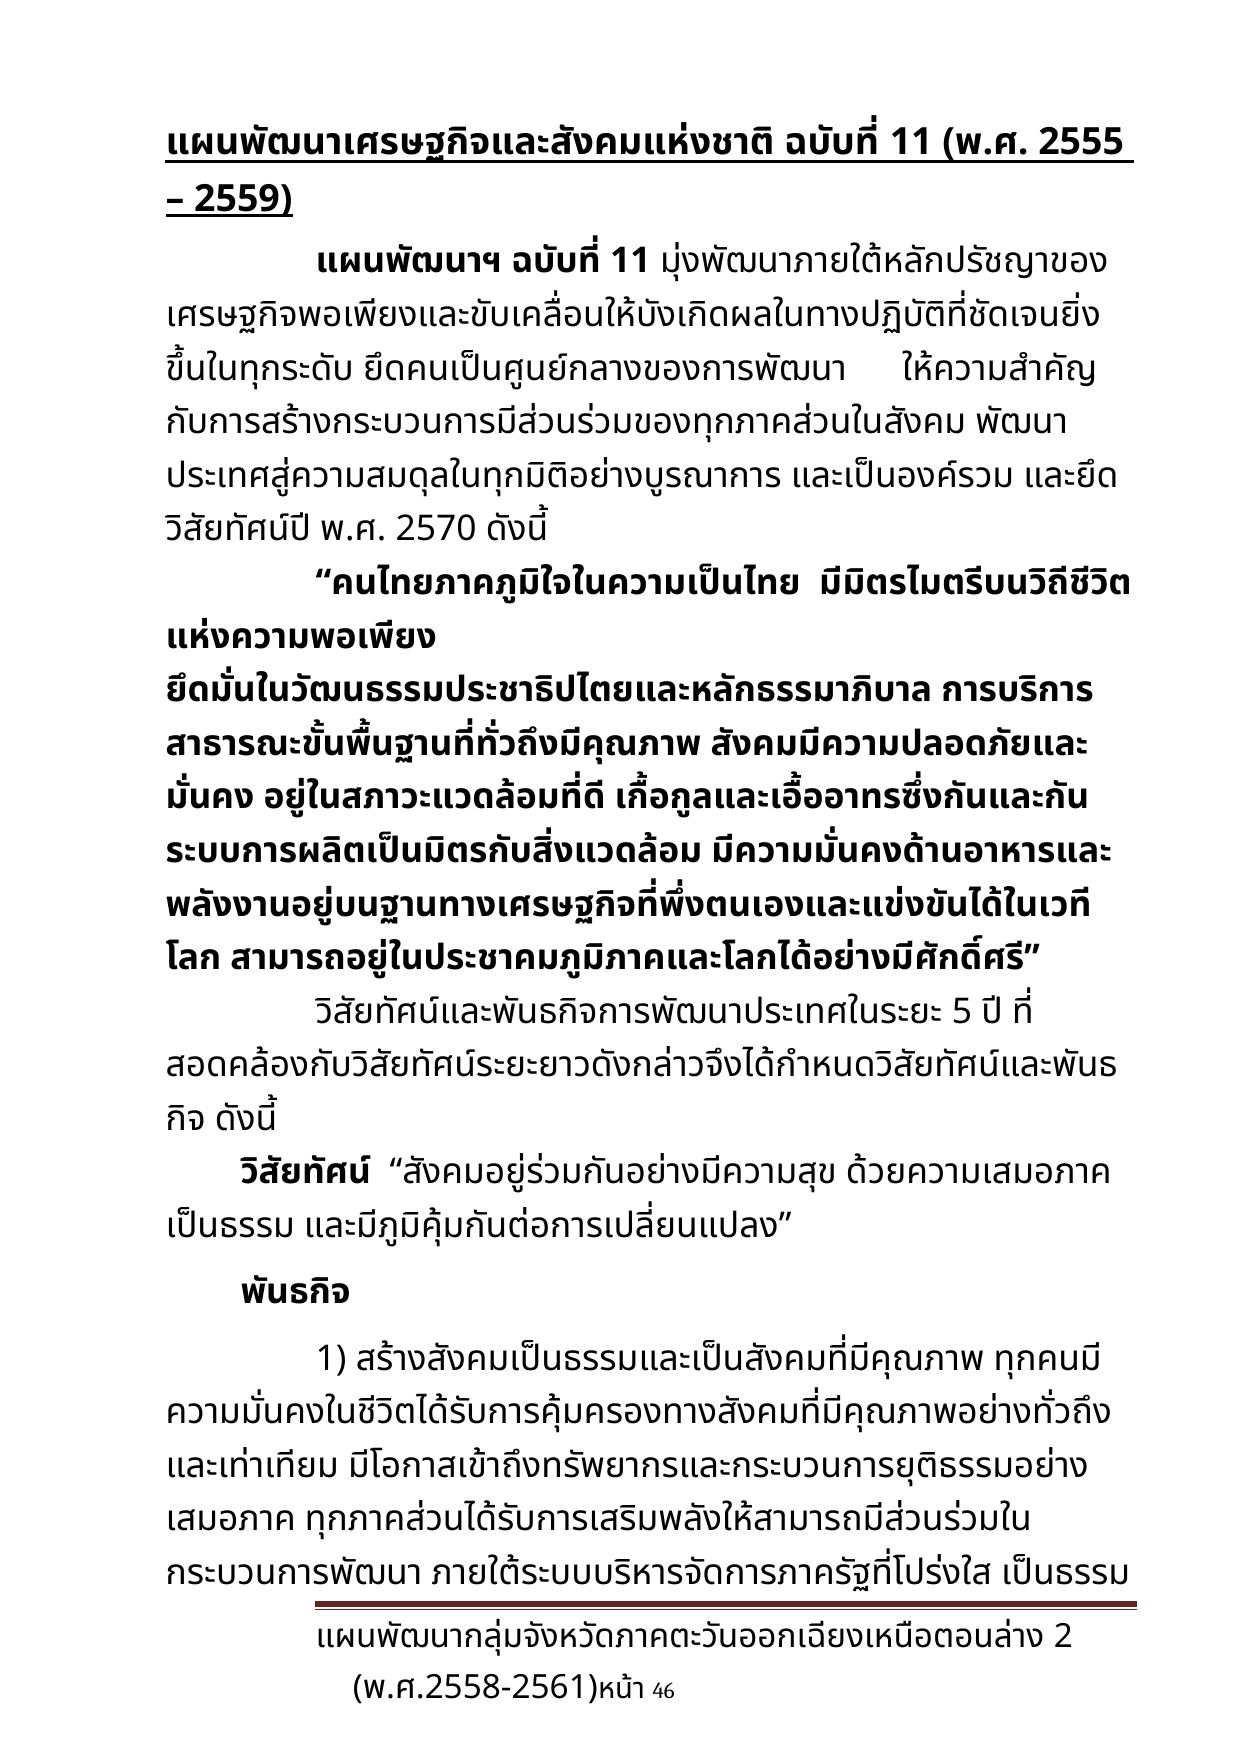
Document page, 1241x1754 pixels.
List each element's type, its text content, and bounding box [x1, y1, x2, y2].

text ยึดมั่นในวัฒนธรรมประชาธิปไตยและหลักธรรมาภิบาล การบริการสาธารณะขั้นพื้นฐานที่ทั่วถึงมีคุณภาพ สังคมมีความปลอดภัยและมั่นคง อยู่ในสภาวะแวดล้อมที่ดี เกื้อกูลและเอื้ออาทรซึ่งกันและกัน ระบบการผลิตเป็นมิตรกับสิ่งแวดล้อม มีความมั่นคงด้านอาหารและพลังงานอยู่บนฐานทางเศรษฐกิจที่พึ่งตนเองและแข่งขันได้ในเวทีโลก สามารถอยู่ในประชาคมภูมิภาคและโลกได้อย่างมีศักดิ์ศรี” [165, 664, 1137, 985]
text 1) สร้างสังคมเป็นธรรมและเป็นสังคมที่มีคุณภาพ ทุกคนมีความมั่นคงในชีวิตได้รับการคุ้มครองทางสังคมที่มีคุณภาพอย่างทั่วถึงและเท่าเทียม มีโอกาสเข้าถึงทรัพยากรและกระบวนการยุติธรรมอย่างเสมอภาค ทุกภาคส่วนได้รับการเสริมพลังให้สามารถมีส่วนร่วมในกระบวนการพัฒนา ภายใต้ระบบบริหารจัดการภาครัฐที่โปร่งใส เป็นธรรม [165, 1332, 1137, 1600]
text พันธกิจ [165, 1266, 1137, 1319]
text วิสัยทัศน์ “สังคมอยู่ร่วมกันอย่างมีความสุข ด้วยความเสมอภาค เป็นธรรม และมีภูมิคุ้มกันต่อการเปลี่ยนแปลง” [165, 1146, 1137, 1253]
text วิสัยทัศน์และพันธกิจการพัฒนาประเทศในระยะ 5 ปี ที่สอดคล้องกับวิสัยทัศน์ระยะยาวดังกล่าวจึงได้กำหนดวิสัยทัศน์และพันธกิจ ดังนี้ [165, 985, 1137, 1146]
text “คนไทยภาคภูมิใจในความเป็นไทย มีมิตรไมตรีบนวิถีชีวิตแห่งความพอเพียง [165, 557, 1137, 664]
text แผนพัฒนาเศรษฐกิจและสังคมแห่งชาติ ฉบับที่ 11 (พ.ศ. 2555 – 2559) [165, 114, 1137, 222]
text แผนพัฒนาฯ ฉบับที่ 11 มุ่งพัฒนาภายใต้หลักปรัชญาของเศรษฐกิจพอเพียงและขับเคลื่อนให้บังเกิดผลในทางปฏิบัติที่ชัดเจนยิ่งขึ้นในทุกระดับ ยึดคนเป็นศูนย์กลางของการพัฒนา ให้ความสำคัญกับการสร้างกระบวนการมีส่วนร่วมของทุกภาคส่วนในสังคม พัฒนาประเทศสู่ความสมดุลในทุกมิติอย่างบูรณาการ และเป็นองค์รวม และยึดวิสัยทัศน์ปี พ.ศ. 2570 ดังนี้ [165, 235, 1137, 557]
